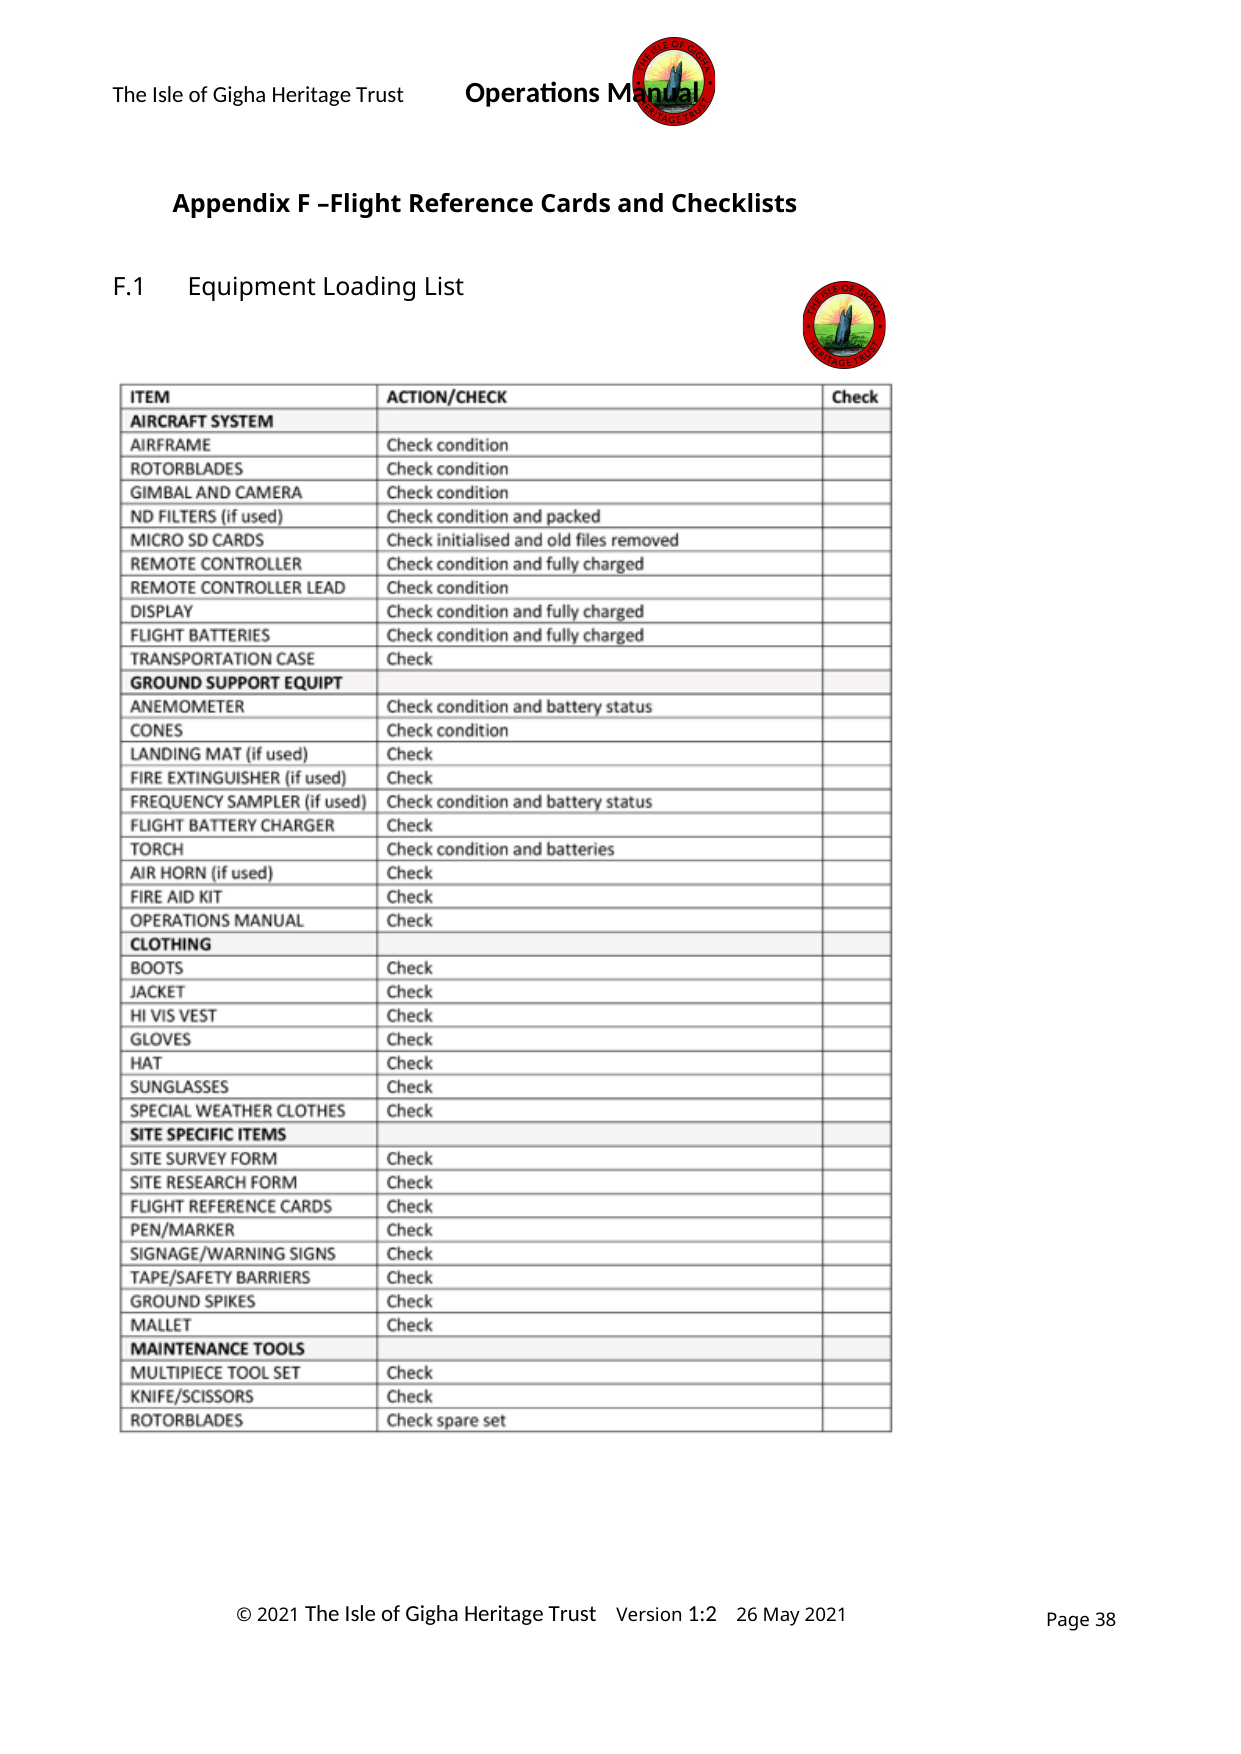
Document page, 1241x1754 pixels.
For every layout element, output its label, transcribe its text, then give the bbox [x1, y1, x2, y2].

picture [802, 303, 886, 369]
subtitle Appendix F –Flight Reference Cards and Checklists [172, 185, 1128, 219]
text F.1 Equipment Loading List [112, 269, 1128, 303]
picture [632, 37, 715, 126]
picture [112, 376, 905, 1445]
